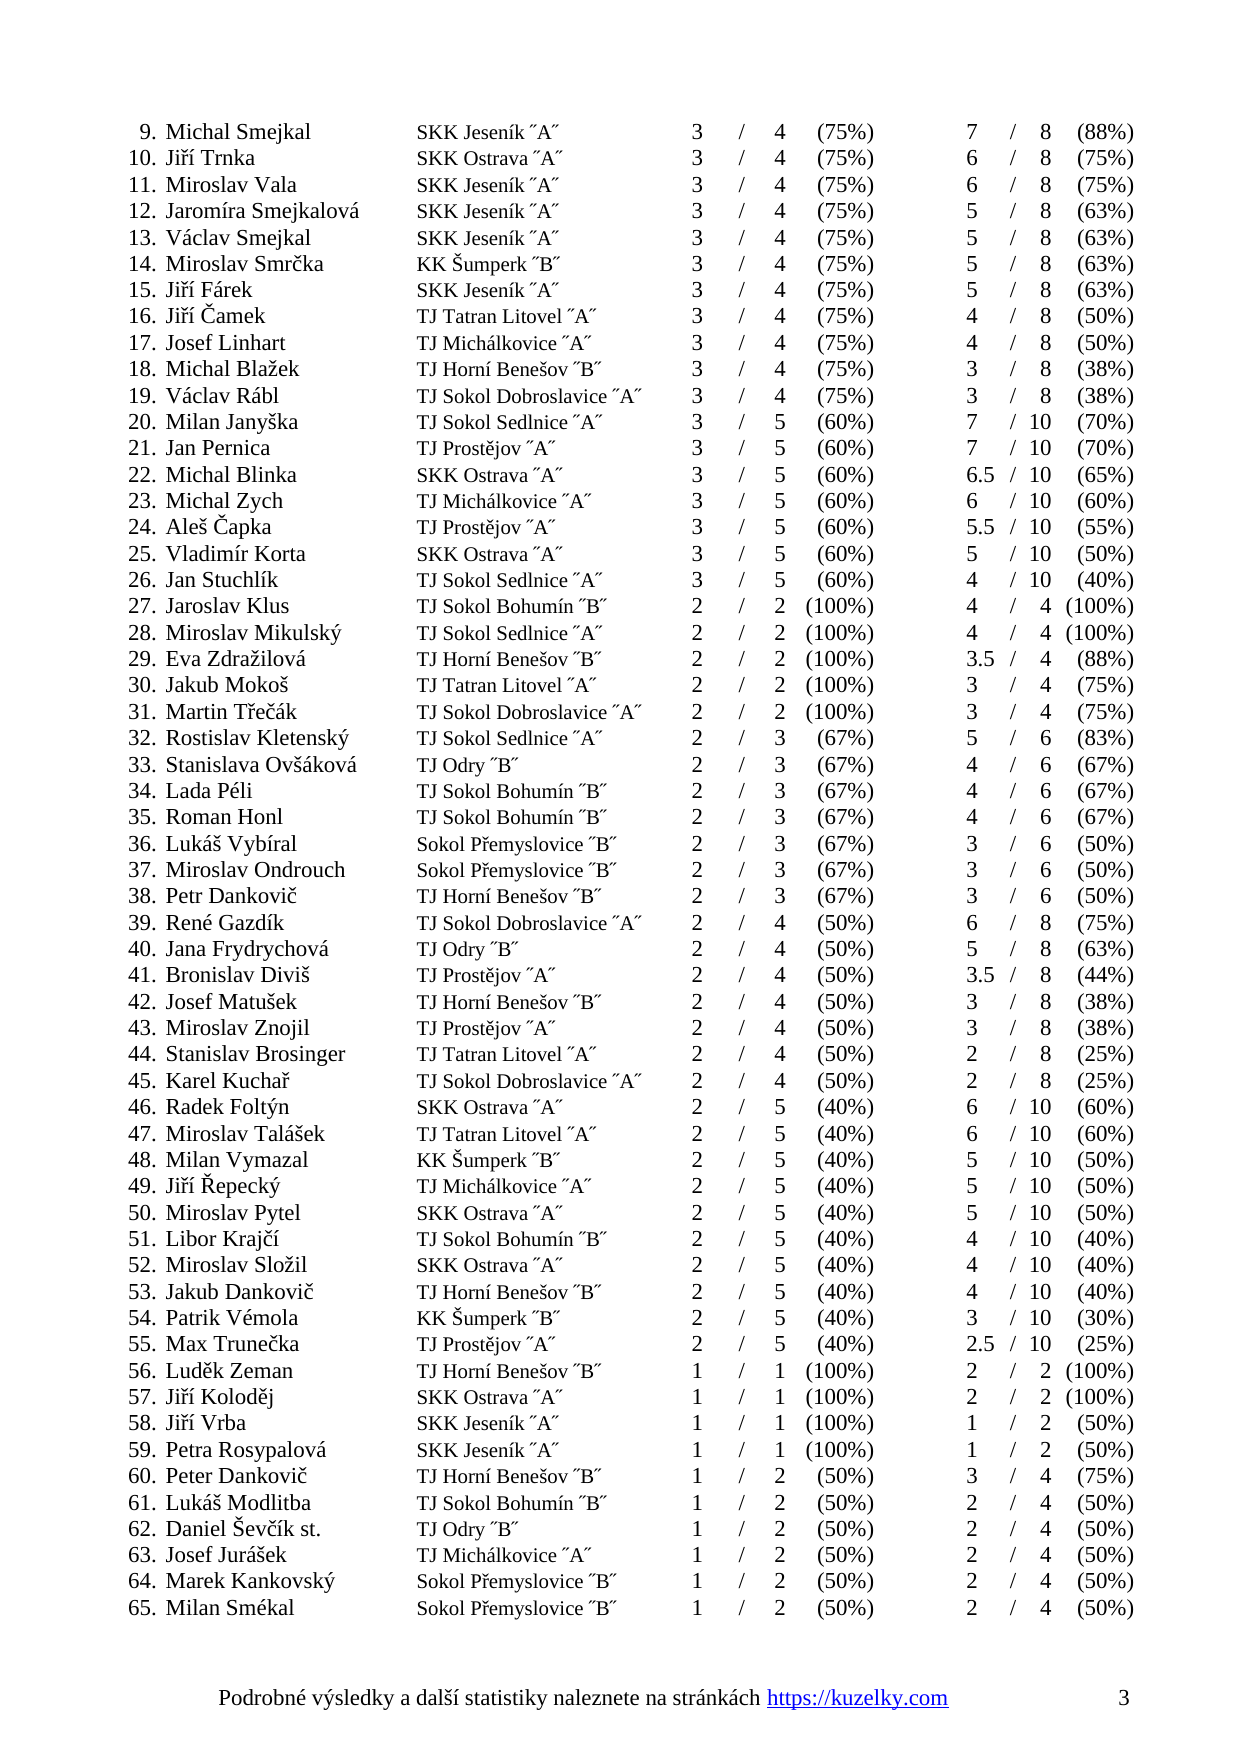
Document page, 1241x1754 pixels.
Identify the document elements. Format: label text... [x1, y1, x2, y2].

text 13. Václav Smejkal SKK Jeseník ˝A˝ 3 / 4 (75%) 5 / 8 (63%) [106, 223, 1134, 250]
text 60. Peter Dankovič TJ Horní Benešov ˝B˝ 1 / 2 (50%) 3 / 4 (75%) [106, 1462, 1134, 1488]
text 9. Michal Smejkal SKK Jeseník ˝A˝ 3 / 4 (75%) 7 / 8 (88%) [106, 118, 1134, 144]
text 10. Jiří Trnka SKK Ostrava ˝A˝ 3 / 4 (75%) 6 / 8 (75%) [106, 144, 1134, 171]
text 48. Milan Vymazal KK Šumperk ˝B˝ 2 / 5 (40%) 5 / 10 (50%) [106, 1146, 1134, 1172]
text 25. Vladimír Korta SKK Ostrava ˝A˝ 3 / 5 (60%) 5 / 10 (50%) [106, 540, 1134, 566]
text 39. René Gazdík TJ Sokol Dobroslavice ˝A˝ 2 / 4 (50%) 6 / 8 (75%) [106, 909, 1134, 935]
text 18. Michal Blažek TJ Horní Benešov ˝B˝ 3 / 4 (75%) 3 / 8 (38%) [106, 355, 1134, 382]
text 30. Jakub Mokoš TJ Tatran Litovel ˝A˝ 2 / 2 (100%) 3 / 4 (75%) [106, 672, 1134, 698]
text 50. Miroslav Pytel SKK Ostrava ˝A˝ 2 / 5 (40%) 5 / 10 (50%) [106, 1199, 1134, 1225]
text 65. Milan Smékal Sokol Přemyslovice ˝B˝ 1 / 2 (50%) 2 / 4 (50%) [106, 1594, 1134, 1620]
text 28. Miroslav Mikulský TJ Sokol Sedlnice ˝A˝ 2 / 2 (100%) 4 / 4 (100%) [106, 619, 1134, 645]
text 46. Radek Foltýn SKK Ostrava ˝A˝ 2 / 5 (40%) 6 / 10 (60%) [106, 1093, 1134, 1119]
text 43. Miroslav Znojil TJ Prostějov ˝A˝ 2 / 4 (50%) 3 / 8 (38%) [106, 1014, 1134, 1041]
text 37. Miroslav Ondrouch Sokol Přemyslovice ˝B˝ 2 / 3 (67%) 3 / 6 (50%) [106, 856, 1134, 882]
text 19. Václav Rábl TJ Sokol Dobroslavice ˝A˝ 3 / 4 (75%) 3 / 8 (38%) [106, 382, 1134, 408]
text 27. Jaroslav Klus TJ Sokol Bohumín ˝B˝ 2 / 2 (100%) 4 / 4 (100%) [106, 592, 1134, 619]
text 22. Michal Blinka SKK Ostrava ˝A˝ 3 / 5 (60%) 6.5 / 10 (65%) [106, 461, 1134, 487]
text 15. Jiří Fárek SKK Jeseník ˝A˝ 3 / 4 (75%) 5 / 8 (63%) [106, 276, 1134, 303]
text 63. Josef Jurášek TJ Michálkovice ˝A˝ 1 / 2 (50%) 2 / 4 (50%) [106, 1541, 1134, 1568]
text 24. Aleš Čapka TJ Prostějov ˝A˝ 3 / 5 (60%) 5.5 / 10 (55%) [106, 513, 1134, 540]
text 21. Jan Pernica TJ Prostějov ˝A˝ 3 / 5 (60%) 7 / 10 (70%) [106, 434, 1134, 461]
text 38. Petr Dankovič TJ Horní Benešov ˝B˝ 2 / 3 (67%) 3 / 6 (50%) [106, 882, 1134, 909]
text 34. Lada Péli TJ Sokol Bohumín ˝B˝ 2 / 3 (67%) 4 / 6 (67%) [106, 777, 1134, 803]
text 35. Roman Honl TJ Sokol Bohumín ˝B˝ 2 / 3 (67%) 4 / 6 (67%) [106, 803, 1134, 830]
text 56. Luděk Zeman TJ Horní Benešov ˝B˝ 1 / 1 (100%) 2 / 2 (100%) [106, 1357, 1134, 1383]
text 55. Max Trunečka TJ Prostějov ˝A˝ 2 / 5 (40%) 2.5 / 10 (25%) [106, 1330, 1134, 1357]
text 59. Petra Rosypalová SKK Jeseník ˝A˝ 1 / 1 (100%) 1 / 2 (50%) [106, 1436, 1134, 1462]
text 36. Lukáš Vybíral Sokol Přemyslovice ˝B˝ 2 / 3 (67%) 3 / 6 (50%) [106, 830, 1134, 856]
text 49. Jiří Řepecký TJ Michálkovice ˝A˝ 2 / 5 (40%) 5 / 10 (50%) [106, 1172, 1134, 1199]
text 58. Jiří Vrba SKK Jeseník ˝A˝ 1 / 1 (100%) 1 / 2 (50%) [106, 1409, 1134, 1436]
text 52. Miroslav Složil SKK Ostrava ˝A˝ 2 / 5 (40%) 4 / 10 (40%) [106, 1251, 1134, 1278]
text 47. Miroslav Talášek TJ Tatran Litovel ˝A˝ 2 / 5 (40%) 6 / 10 (60%) [106, 1119, 1134, 1146]
text 16. Jiří Čamek TJ Tatran Litovel ˝A˝ 3 / 4 (75%) 4 / 8 (50%) [106, 303, 1134, 329]
text 12. Jaromíra Smejkalová SKK Jeseník ˝A˝ 3 / 4 (75%) 5 / 8 (63%) [106, 197, 1134, 223]
text 20. Milan Janyška TJ Sokol Sedlnice ˝A˝ 3 / 5 (60%) 7 / 10 (70%) [106, 408, 1134, 434]
text 44. Stanislav Brosinger TJ Tatran Litovel ˝A˝ 2 / 4 (50%) 2 / 8 (25%) [106, 1041, 1134, 1067]
text 54. Patrik Vémola KK Šumperk ˝B˝ 2 / 5 (40%) 3 / 10 (30%) [106, 1304, 1134, 1330]
text 45. Karel Kuchař TJ Sokol Dobroslavice ˝A˝ 2 / 4 (50%) 2 / 8 (25%) [106, 1067, 1134, 1093]
text 23. Michal Zych TJ Michálkovice ˝A˝ 3 / 5 (60%) 6 / 10 (60%) [106, 487, 1134, 513]
text 64. Marek Kankovský Sokol Přemyslovice ˝B˝ 1 / 2 (50%) 2 / 4 (50%) [106, 1568, 1134, 1594]
text 41. Bronislav Diviš TJ Prostějov ˝A˝ 2 / 4 (50%) 3.5 / 8 (44%) [106, 961, 1134, 988]
text 33. Stanislava Ovšáková TJ Odry ˝B˝ 2 / 3 (67%) 4 / 6 (67%) [106, 751, 1134, 777]
text 26. Jan Stuchlík TJ Sokol Sedlnice ˝A˝ 3 / 5 (60%) 4 / 10 (40%) [106, 566, 1134, 592]
text 32. Rostislav Kletenský TJ Sokol Sedlnice ˝A˝ 2 / 3 (67%) 5 / 6 (83%) [106, 724, 1134, 751]
text 14. Miroslav Smrčka KK Šumperk ˝B˝ 3 / 4 (75%) 5 / 8 (63%) [106, 250, 1134, 276]
text 40. Jana Frydrychová TJ Odry ˝B˝ 2 / 4 (50%) 5 / 8 (63%) [106, 935, 1134, 961]
text 17. Josef Linhart TJ Michálkovice ˝A˝ 3 / 4 (75%) 4 / 8 (50%) [106, 329, 1134, 355]
text 61. Lukáš Modlitba TJ Sokol Bohumín ˝B˝ 1 / 2 (50%) 2 / 4 (50%) [106, 1488, 1134, 1515]
text 11. Miroslav Vala SKK Jeseník ˝A˝ 3 / 4 (75%) 6 / 8 (75%) [106, 171, 1134, 197]
text 57. Jiří Koloděj SKK Ostrava ˝A˝ 1 / 1 (100%) 2 / 2 (100%) [106, 1383, 1134, 1409]
text 42. Josef Matušek TJ Horní Benešov ˝B˝ 2 / 4 (50%) 3 / 8 (38%) [106, 988, 1134, 1014]
text 29. Eva Zdražilová TJ Horní Benešov ˝B˝ 2 / 2 (100%) 3.5 / 4 (88%) [106, 645, 1134, 672]
text 53. Jakub Dankovič TJ Horní Benešov ˝B˝ 2 / 5 (40%) 4 / 10 (40%) [106, 1278, 1134, 1304]
text 62. Daniel Ševčík st. TJ Odry ˝B˝ 1 / 2 (50%) 2 / 4 (50%) [106, 1515, 1134, 1541]
text 51. Libor Krajčí TJ Sokol Bohumín ˝B˝ 2 / 5 (40%) 4 / 10 (40%) [106, 1225, 1134, 1251]
text 31. Martin Třečák TJ Sokol Dobroslavice ˝A˝ 2 / 2 (100%) 3 / 4 (75%) [106, 698, 1134, 724]
